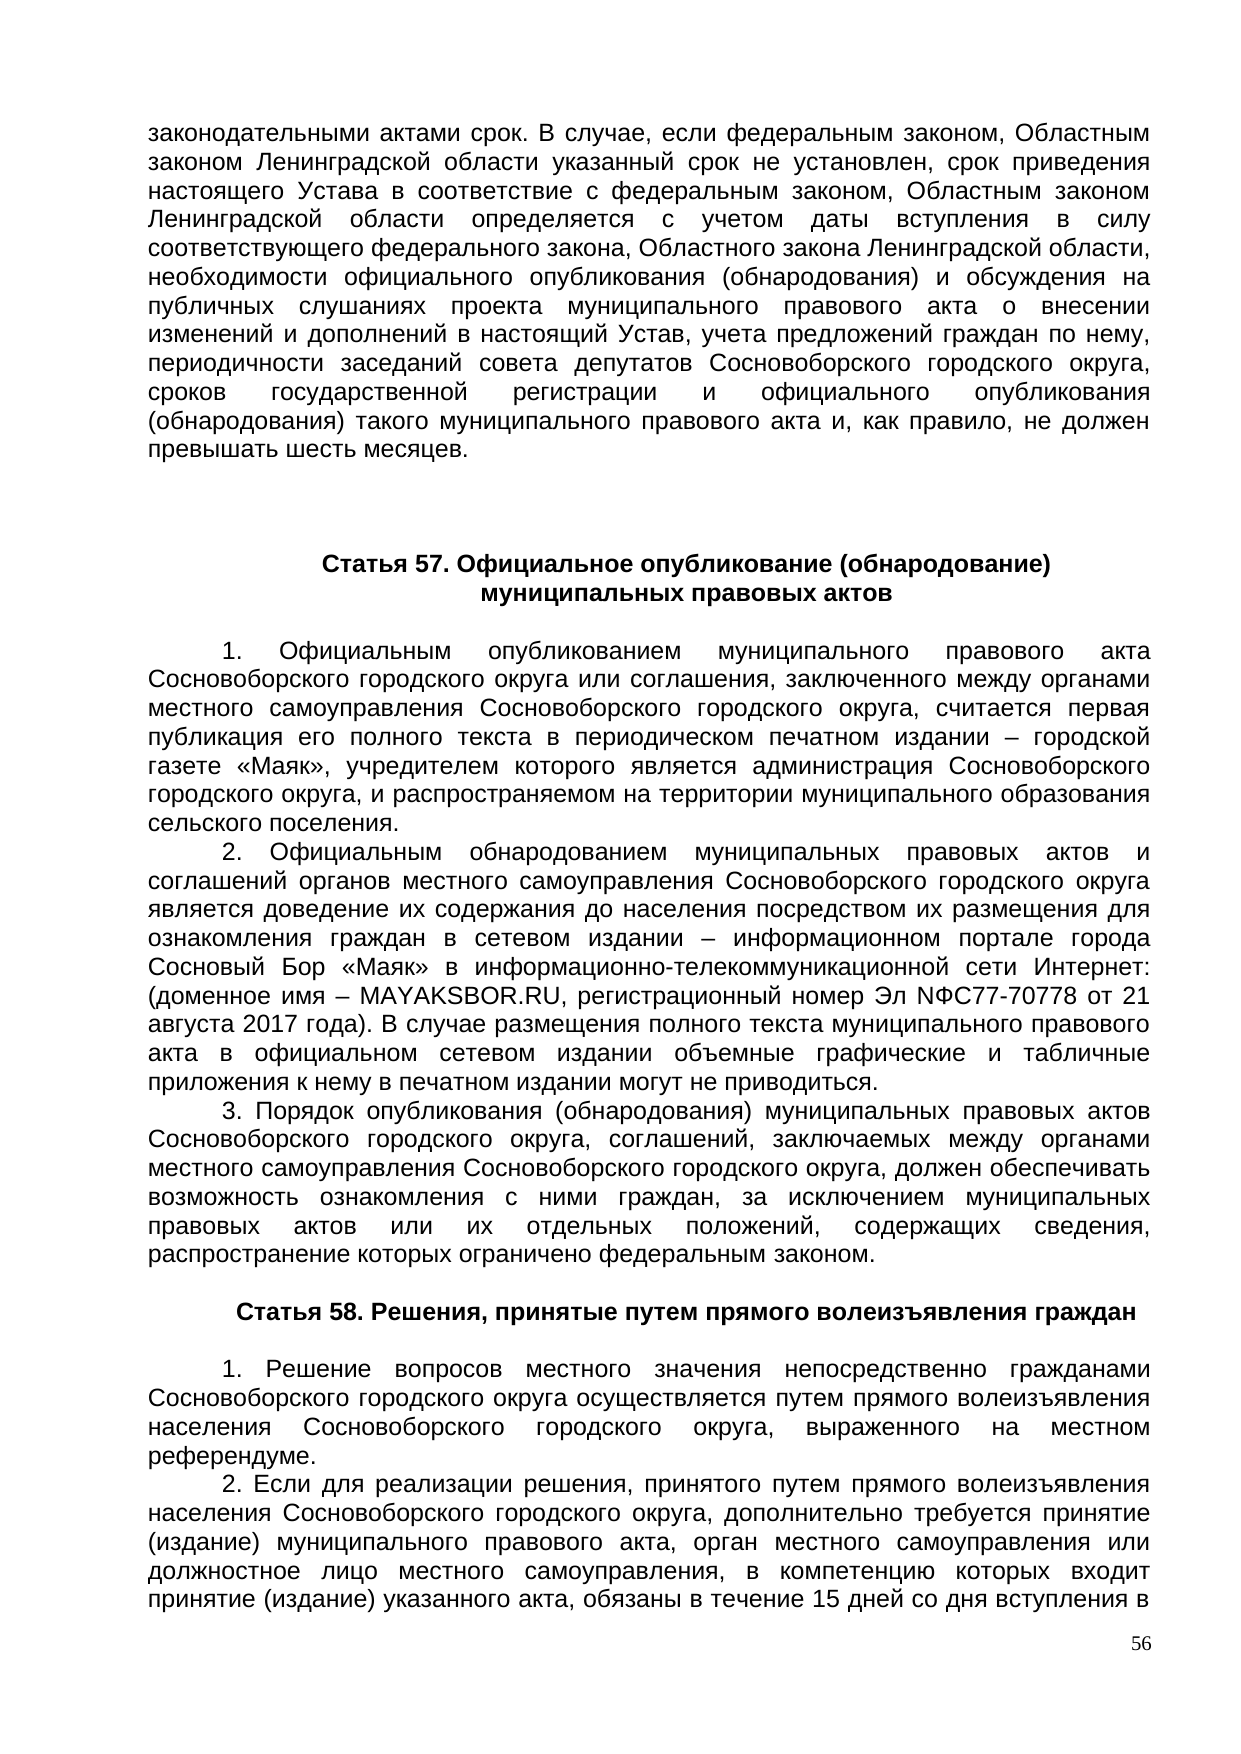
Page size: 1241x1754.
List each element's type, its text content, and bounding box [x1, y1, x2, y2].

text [148, 118, 1152, 463]
text Статья 58. Решения, принятые путем прямого волеизъявления граждан [148, 1297, 1152, 1326]
text 1. Официальным опубликованием муниципального правового акта Сосновоборского городского округа или соглашения, заключенного между органами местного самоуправления Сосновоборского городского округа, считается первая публикация его полного текста в периодическом печатном издании – городской газете «Маяк», учредителем которого является администрация Сосновоборского городского округа, и распространяемом на территории муниципального образования сельского поселения. [148, 636, 1152, 837]
text муниципальных правовых актов [148, 578, 1152, 607]
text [148, 1469, 1152, 1613]
text 1. Решение вопросов местного значения непосредственно гражданами Сосновоборского городского округа осуществляется путем прямого волеизъявления населения Сосновоборского городского округа, выраженного на местном референдуме. [148, 1354, 1152, 1469]
text Статья 57. Официальное опубликование (обнародование) [148, 549, 1152, 578]
text 2. Официальным обнародованием муниципальных правовых актов и соглашений органов местного самоуправления Сосновоборского городского округа является доведение их содержания до населения посредством их размещения для ознакомления граждан в сетевом издании – информационном портале города Сосновый Бор «Маяк» в информационно-телекоммуникационной сети Интернет: (доменное имя – MAYAKSBOR.RU, регистрационный номер Эл NФС77-70778 от 21 августа 2017 года). В случае размещения полного текста муниципального правового акта в официальном сетевом издании объемные графические и табличные приложения к нему в печатном издании могут не приводиться. [148, 837, 1152, 1096]
text 3. Порядок опубликования (обнародования) муниципальных правовых актов Сосновоборского городского округа, соглашений, заключаемых между органами местного самоуправления Сосновоборского городского округа, должен обеспечивать возможность ознакомления с ними граждан, за исключением муниципальных правовых актов или их отдельных положений, содержащих сведения, распространение которых ограничено федеральным законом. [148, 1096, 1152, 1268]
